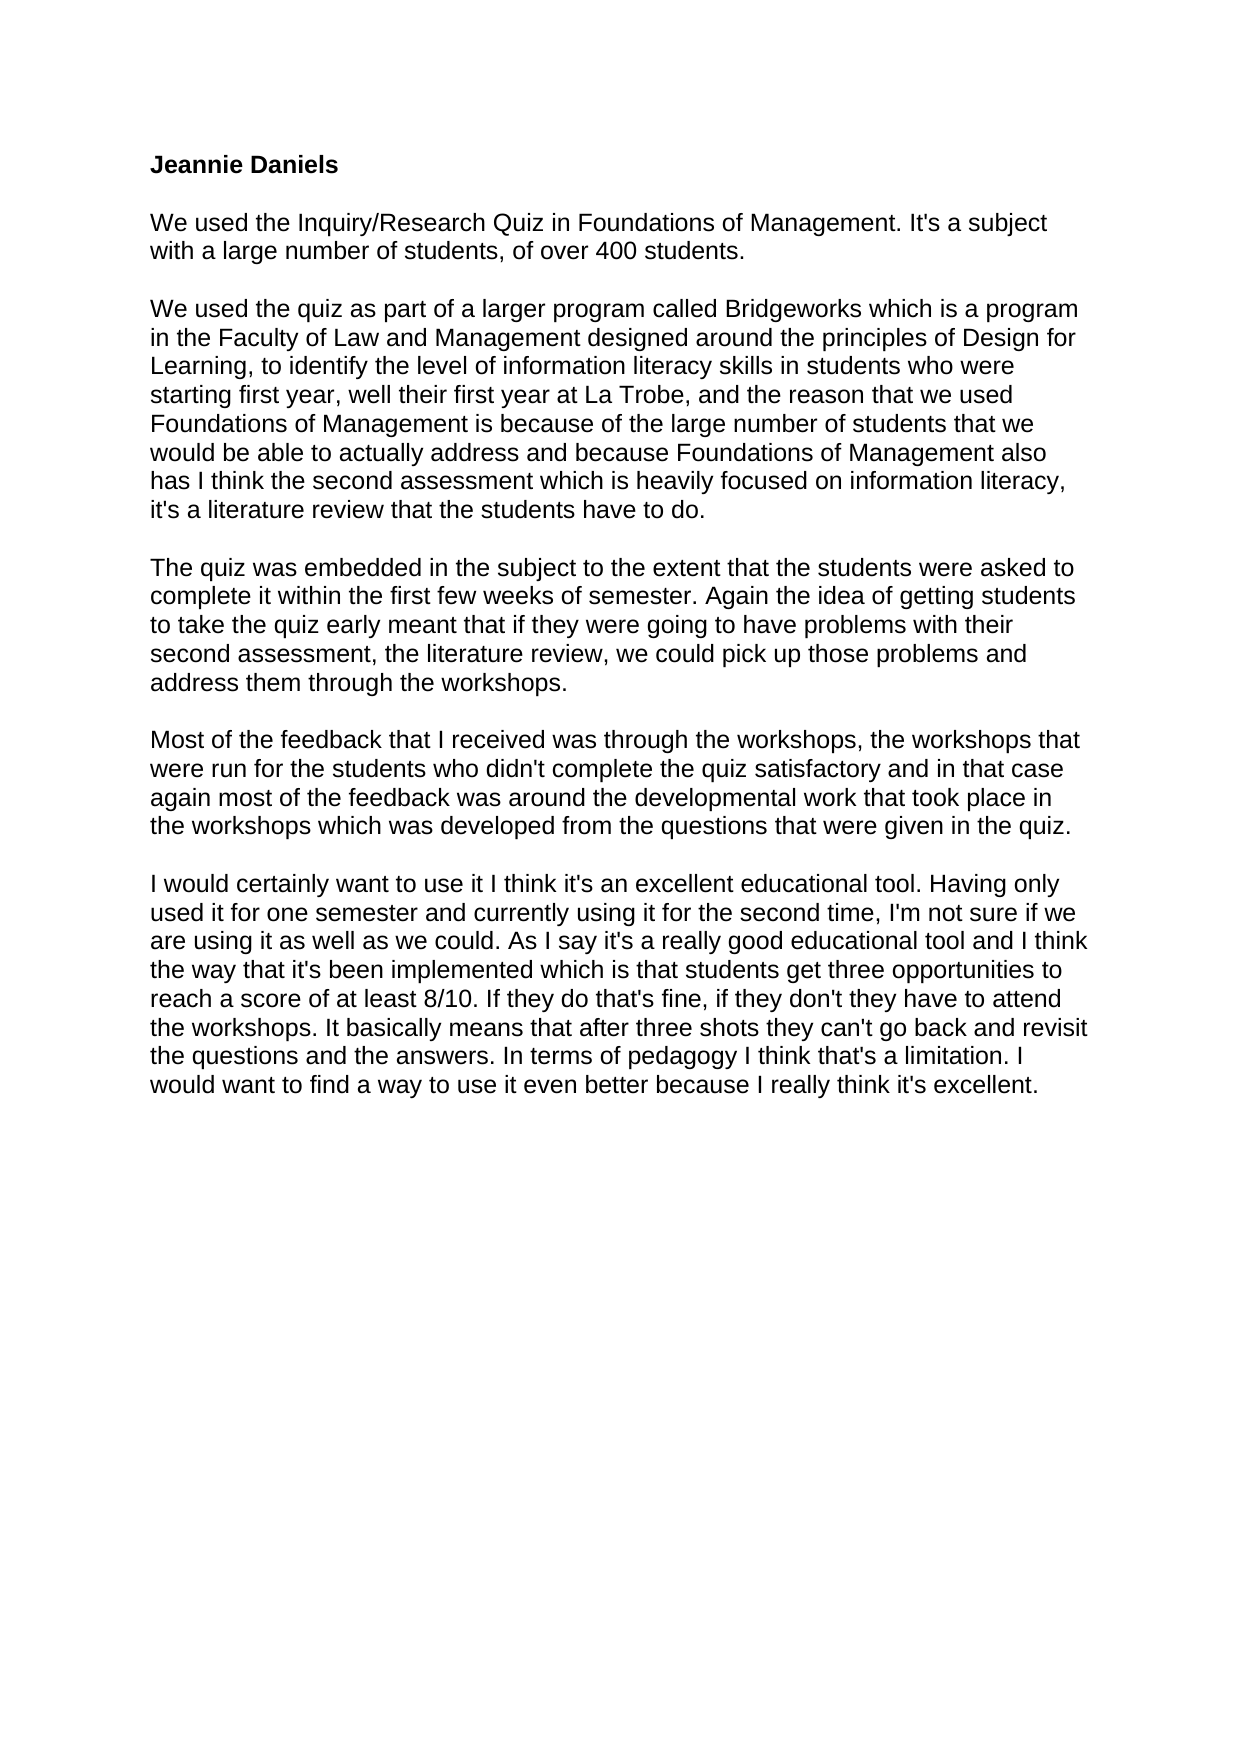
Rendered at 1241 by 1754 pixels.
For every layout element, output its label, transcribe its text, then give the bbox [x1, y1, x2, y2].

text Most of the feedback that I received was through the workshops, the workshops that were run for the students who didn't complete the quiz satisfactory and in that case again most of the feedback was around the developmental work that took place in the workshops which was developed from the questions that were given in the quiz. [150, 725, 1090, 840]
text The quiz was embedded in the subject to the extent that the students were asked to complete it within the first few weeks of semester. Again the idea of getting students to take the quiz early meant that if they were going to have problems with their second assessment, the literature review, we could pick up those problems and address them through the workshops. [150, 552, 1090, 696]
text I would certainly want to use it I think it's an excellent educational tool. Having only used it for one semester and currently using it for the second time, I'm not sure if we are using it as well as we could. As I say it's a really good educational tool and I think the way that it's been implemented which is that students get three opportunities to reach a score of at least 8/10. If they do that's fine, if they don't they have to attend the workshops. It basically means that after three shots they can't go back and revisit the questions and the answers. In terms of pedagogy I think that's a limitation. I would want to find a way to use it even better because I really think it's excellent. [150, 869, 1090, 1099]
text We used the quiz as part of a larger program called Bridgeworks which is a program in the Faculty of Law and Management designed around the principles of Design for Learning, to identify the level of information literacy skills in students who were starting first year, well their first year at La Trobe, and the reason that we used Foundations of Management is because of the large number of students that we would be able to actually address and because Foundations of Management also has I think the second assessment which is heavily focused on information literacy, it's a literature review that the students have to do. [150, 294, 1090, 524]
text We used the Inquiry/Research Quiz in Foundations of Management. It's a subject with a large number of students, of over 400 students. [150, 207, 1090, 265]
text Jeannie Daniels [150, 150, 1090, 179]
